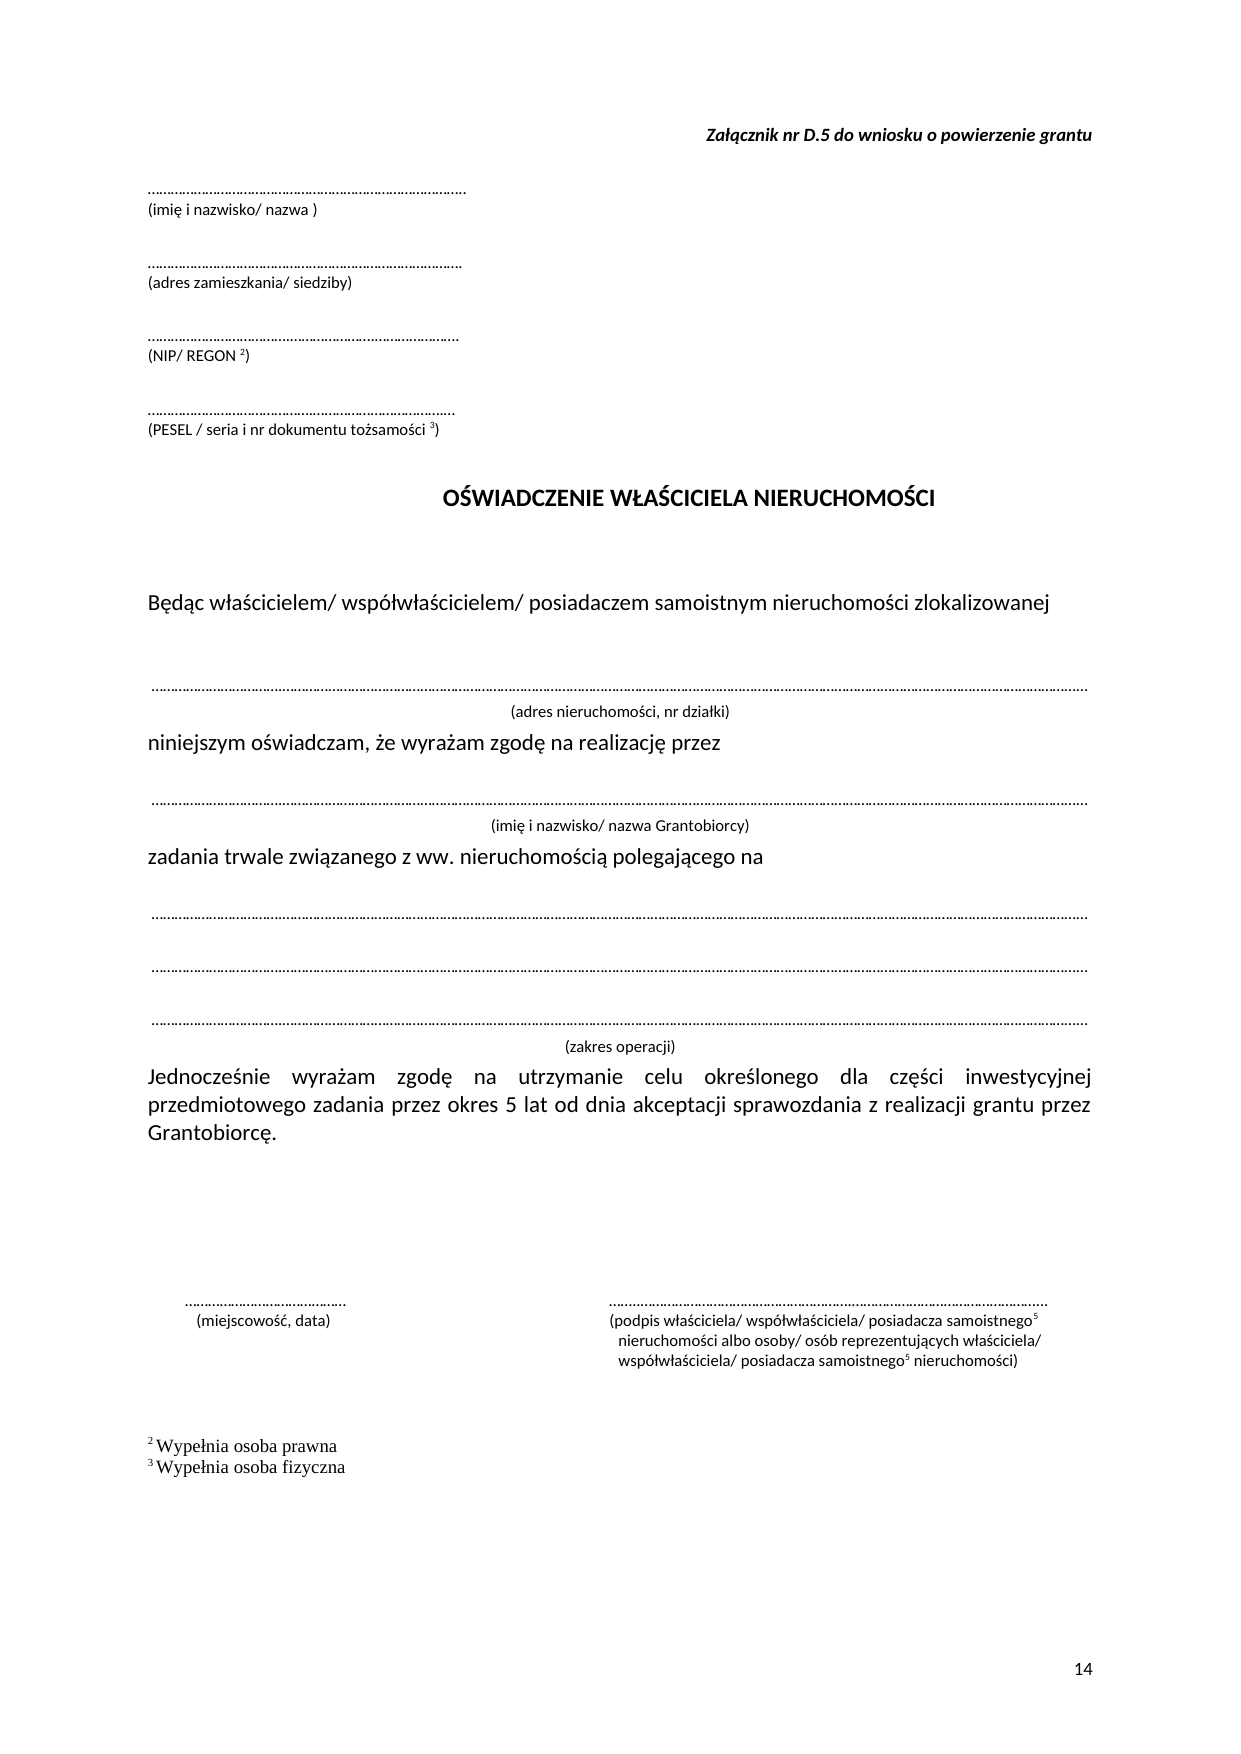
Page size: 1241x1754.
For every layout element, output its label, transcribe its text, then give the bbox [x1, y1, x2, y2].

text ……………………………….………………….…………………. (NIP/ REGON 2) [148, 325, 1092, 366]
text Oświadczenie właściciela nieruchomości [369, 482, 1092, 513]
text (imię i nazwisko/ nazwa Grantobiorcy) [148, 816, 1092, 836]
text 2 Wypełnia osoba prawna [148, 1434, 1092, 1456]
text ………………………………………………………………………. (adres zamieszkania/ siedziby) [148, 252, 1092, 292]
text 3 Wypełnia osoba fizyczna [148, 1456, 1092, 1478]
text Będąc właścicielem/ współwłaścicielem/ posiadaczem samoistnym nieruchomości zlokalizowanej [148, 588, 1092, 616]
text (zakres operacji) [148, 1036, 1092, 1056]
text …………………………….………………………………………………………………………………………………………………………………………………………………………………………... [148, 956, 1092, 976]
text …………………………….………………………………………………………………………………………………………………………………………………………………………………………... [148, 789, 1092, 809]
text …………………………….………………………………………………………………………………………………………………………………………………………………………………………... [148, 1009, 1092, 1029]
text …………………………….………………………………………………………………………………………………………………………………………………………………………………………... [148, 903, 1092, 923]
text …………………………………… ……..……………………………………………….…………………………………………... (miejscowość, data) (podpis właściciela/ współwłaściciela/ posiadacza samoistnego5 nieruchomości albo osoby/ osób reprezentujących właściciela/ współwłaściciela/ posiadacza samoistnego5 nieruchomości) [185, 1290, 1092, 1371]
text …………………………….………………………………………………………………………………………………………………………………………………………………………………………... [148, 675, 1092, 695]
text niniejszym oświadczam, że wyrażam zgodę na realizację przez [148, 728, 1092, 756]
text ……………………………………………………………………….. (imię i nazwisko/ nazwa ) [148, 178, 1092, 219]
text (adres nieruchomości, nr działki) [148, 702, 1092, 722]
text Jednocześnie wyrażam zgodę na utrzymanie celu określonego dla części inwestycyjnej przedmiotowego zadania przez okres 5 lat od dnia akceptacji sprawozdania z realizacji grantu przez Grantobiorcę. [148, 1062, 1092, 1146]
text Załącznik nr D.5 do wniosku o powierzenie grantu [148, 123, 1092, 146]
text …………………………………….…………………………….… (PESEL / seria i nr dokumentu tożsamości 3) [148, 399, 1092, 439]
text zadania trwale związanego z ww. nieruchomością polegającego na [148, 842, 1092, 870]
